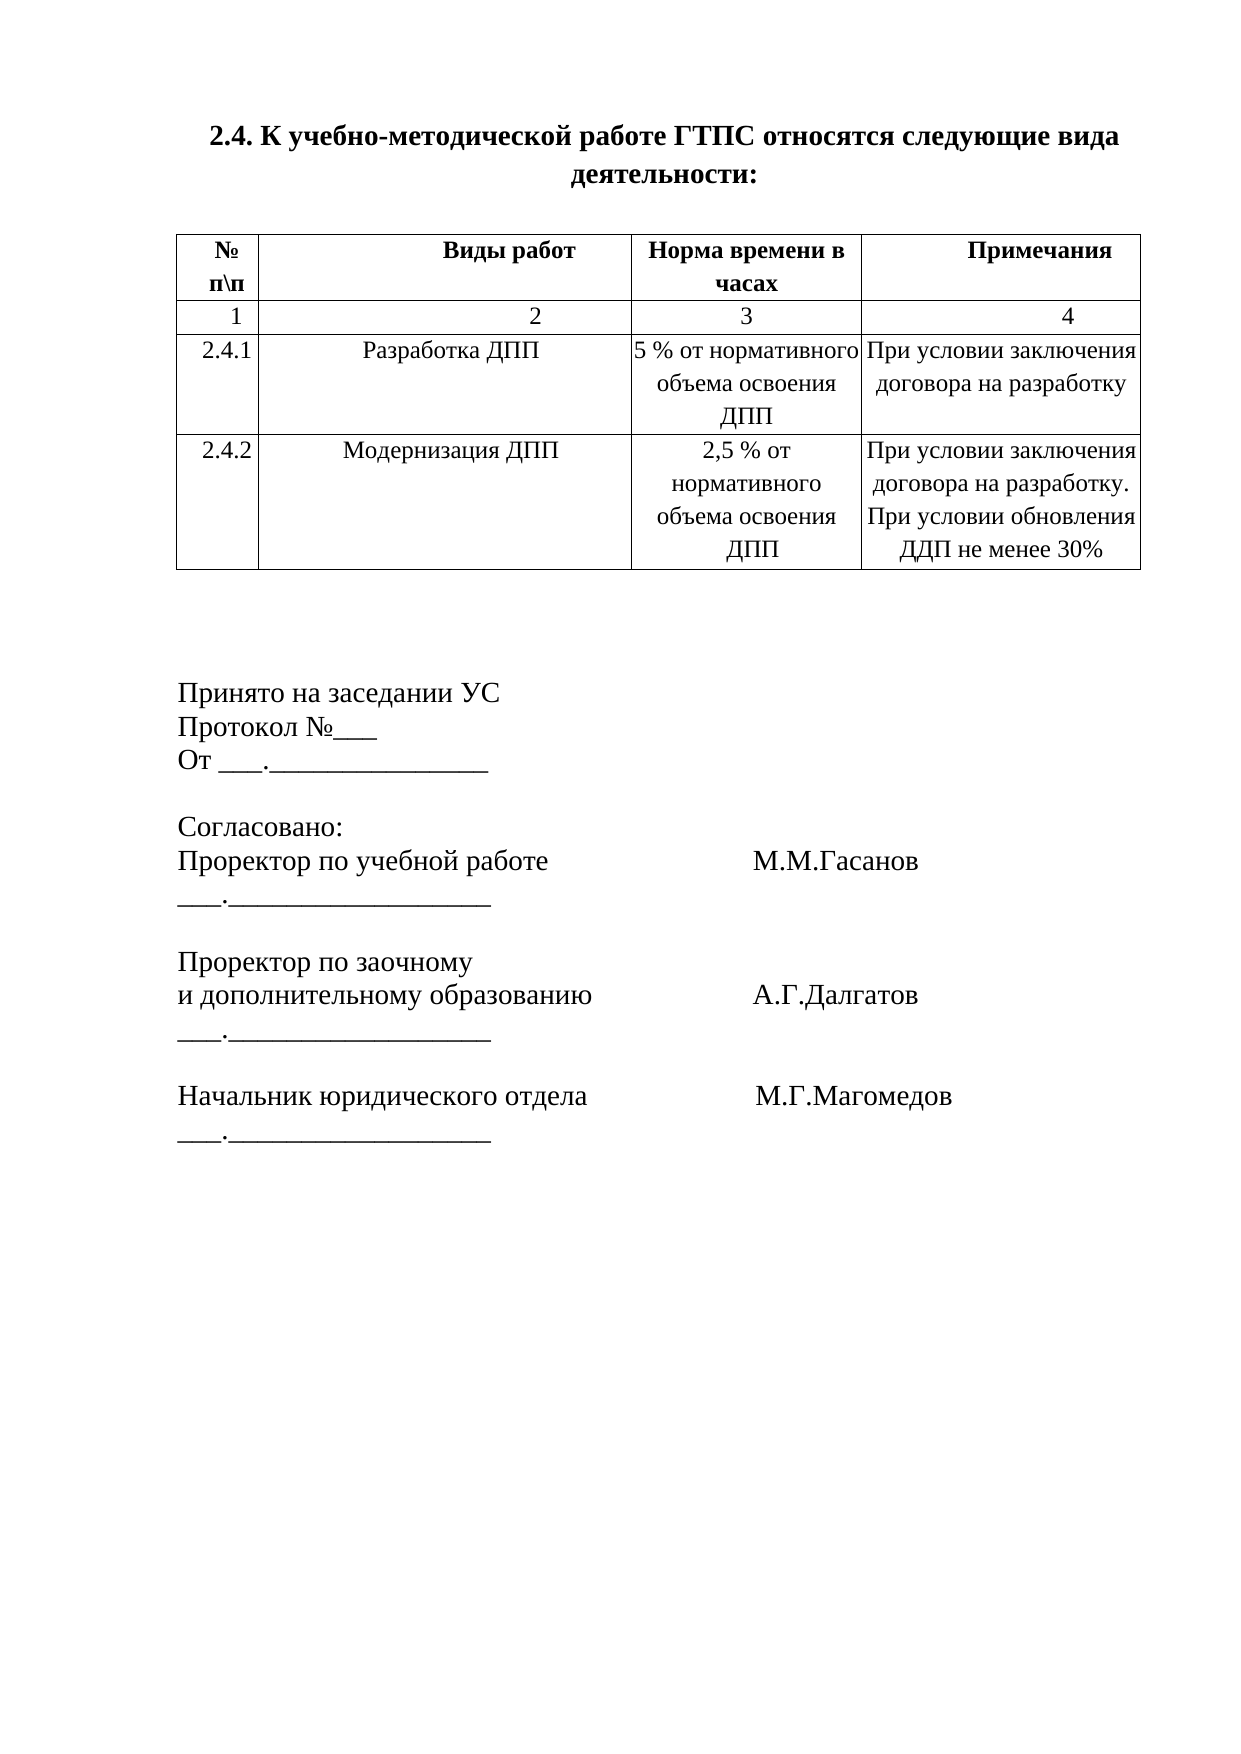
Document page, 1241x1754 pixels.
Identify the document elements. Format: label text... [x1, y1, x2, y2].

text Протокол №___ [177, 709, 1152, 742]
table_header Норма времени в часах [632, 235, 861, 300]
table_cell При условии заключения договора на разработку. При условии обновления ДДП не менее 30% [862, 435, 1140, 569]
text Проректор по заочному [177, 944, 1152, 977]
text ___.__________________ [177, 877, 1152, 910]
table_cell Модернизация ДПП [259, 435, 631, 569]
table_cell 2.4.1 [177, 335, 258, 434]
table_header Виды работ [259, 235, 631, 300]
text От ___._______________ [177, 742, 1152, 776]
table_cell 4 [862, 301, 1140, 334]
table_cell 2 [259, 301, 631, 334]
table_cell 1 [177, 301, 258, 334]
text ___.__________________ [177, 1011, 1152, 1044]
table_header Примечания [862, 235, 1140, 300]
text Согласовано: [177, 809, 1152, 843]
table_header № п\п [177, 235, 258, 300]
text ___.__________________ [177, 1112, 1152, 1145]
table_cell Разработка ДПП [259, 335, 631, 434]
table_cell 5 % от нормативного объема освоения ДПП [632, 335, 861, 434]
text Принято на заседании УС [177, 675, 1152, 709]
text Проректор по учебной работе М.М.Гасанов [177, 843, 1152, 877]
text и дополнительному образованию А.Г.Далгатов [177, 977, 1152, 1011]
text Начальник юридического отдела М.Г.Магомедов [177, 1078, 1152, 1112]
table_cell 2,5 % от нормативного объема освоения ДПП [632, 435, 861, 569]
text 2.4. К учебно-методической работе ГТПС относятся следующие вида деятельности: [177, 118, 1152, 190]
table_cell При условии заключения договора на разработку [862, 335, 1140, 434]
table_cell 2.4.2 [177, 435, 258, 569]
table_cell 3 [632, 301, 861, 334]
